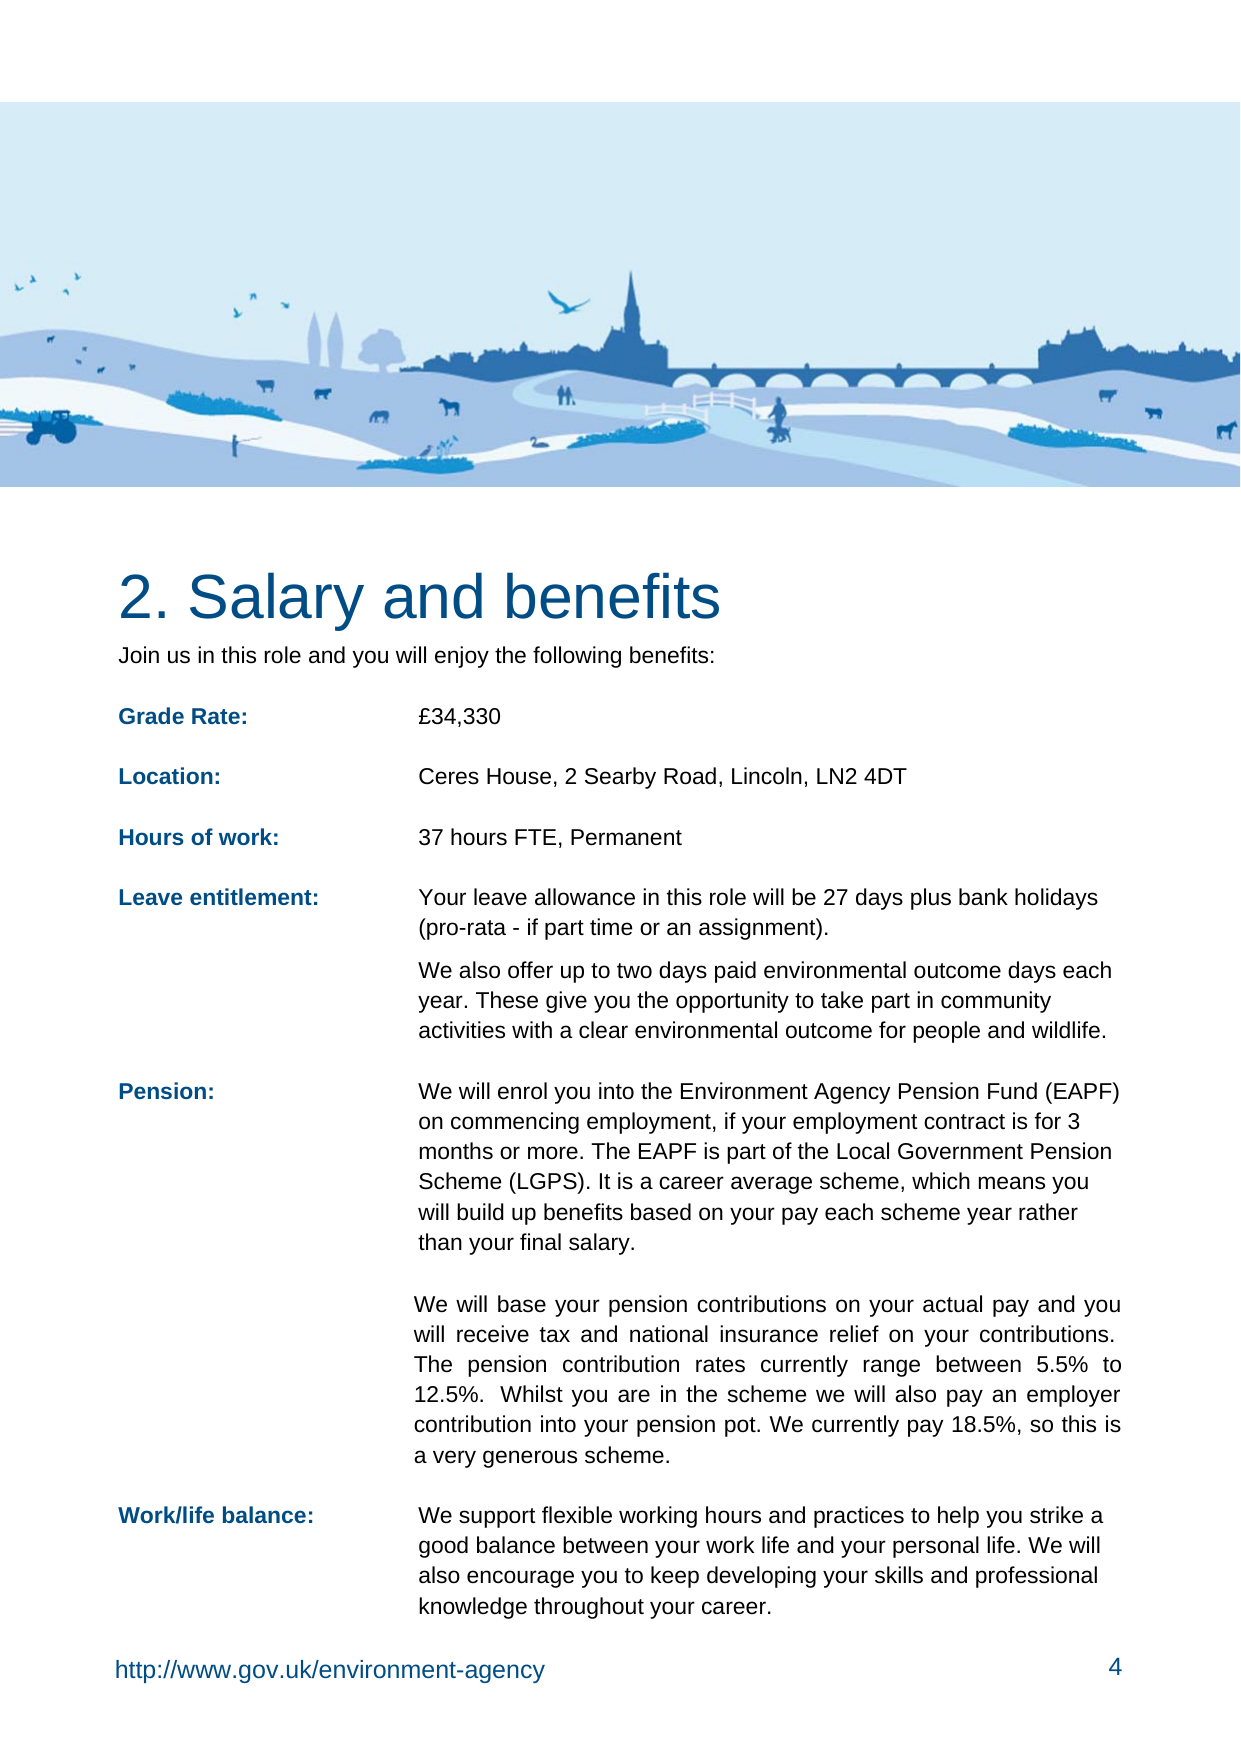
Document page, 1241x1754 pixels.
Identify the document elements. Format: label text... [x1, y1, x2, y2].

text Grade Rate: £34,330 [118, 703, 1122, 729]
text We also offer up to two days paid environmental outcome days each year. These give you the opportunity to take part in community activities with a clear environmental outcome for people and wildlife. [418, 957, 1122, 1043]
text We will base your pension contributions on your actual pay and you will receive tax and national insurance relief on your contributions. The pension contribution rates currently range between 5.5% to 12.5%. Whilst you are in the scheme we will also pay an employer contribution into your pension pot. We currently pay 18.5%, so this is a very generous scheme. [413, 1291, 1122, 1468]
text Pension: We will enrol you into the Environment Agency Pension Fund (EAPF) on commencing employment, if your employment contract is for 3 months or more. The EAPF is part of the Local Government Pension Scheme (LGPS). It is a career average scheme, which means you will build up benefits based on your pay each scheme year rather than your final salary. [118, 1078, 1122, 1256]
text Hours of work: 37 hours FTE, Permanent [118, 823, 1122, 850]
text 2. Salary and benefits [118, 487, 1122, 631]
text Join us in this role and you will enjoy the following benefits: [118, 642, 1122, 668]
picture [0, 102, 1241, 487]
text Work/life balance: We support flexible working hours and practices to help you strike a good balance between your work life and your personal life. We will also encourage you to keep developing your skills and professional knowledge throughout your career. [118, 1502, 1122, 1619]
text Location: Ceres House, 2 Searby Road, Lincoln, LN2 4DT [118, 763, 1122, 789]
text Leave entitlement: Your leave allowance in this role will be 27 days plus bank holidays (pro-rata - if part time or an assignment). [118, 884, 1122, 940]
